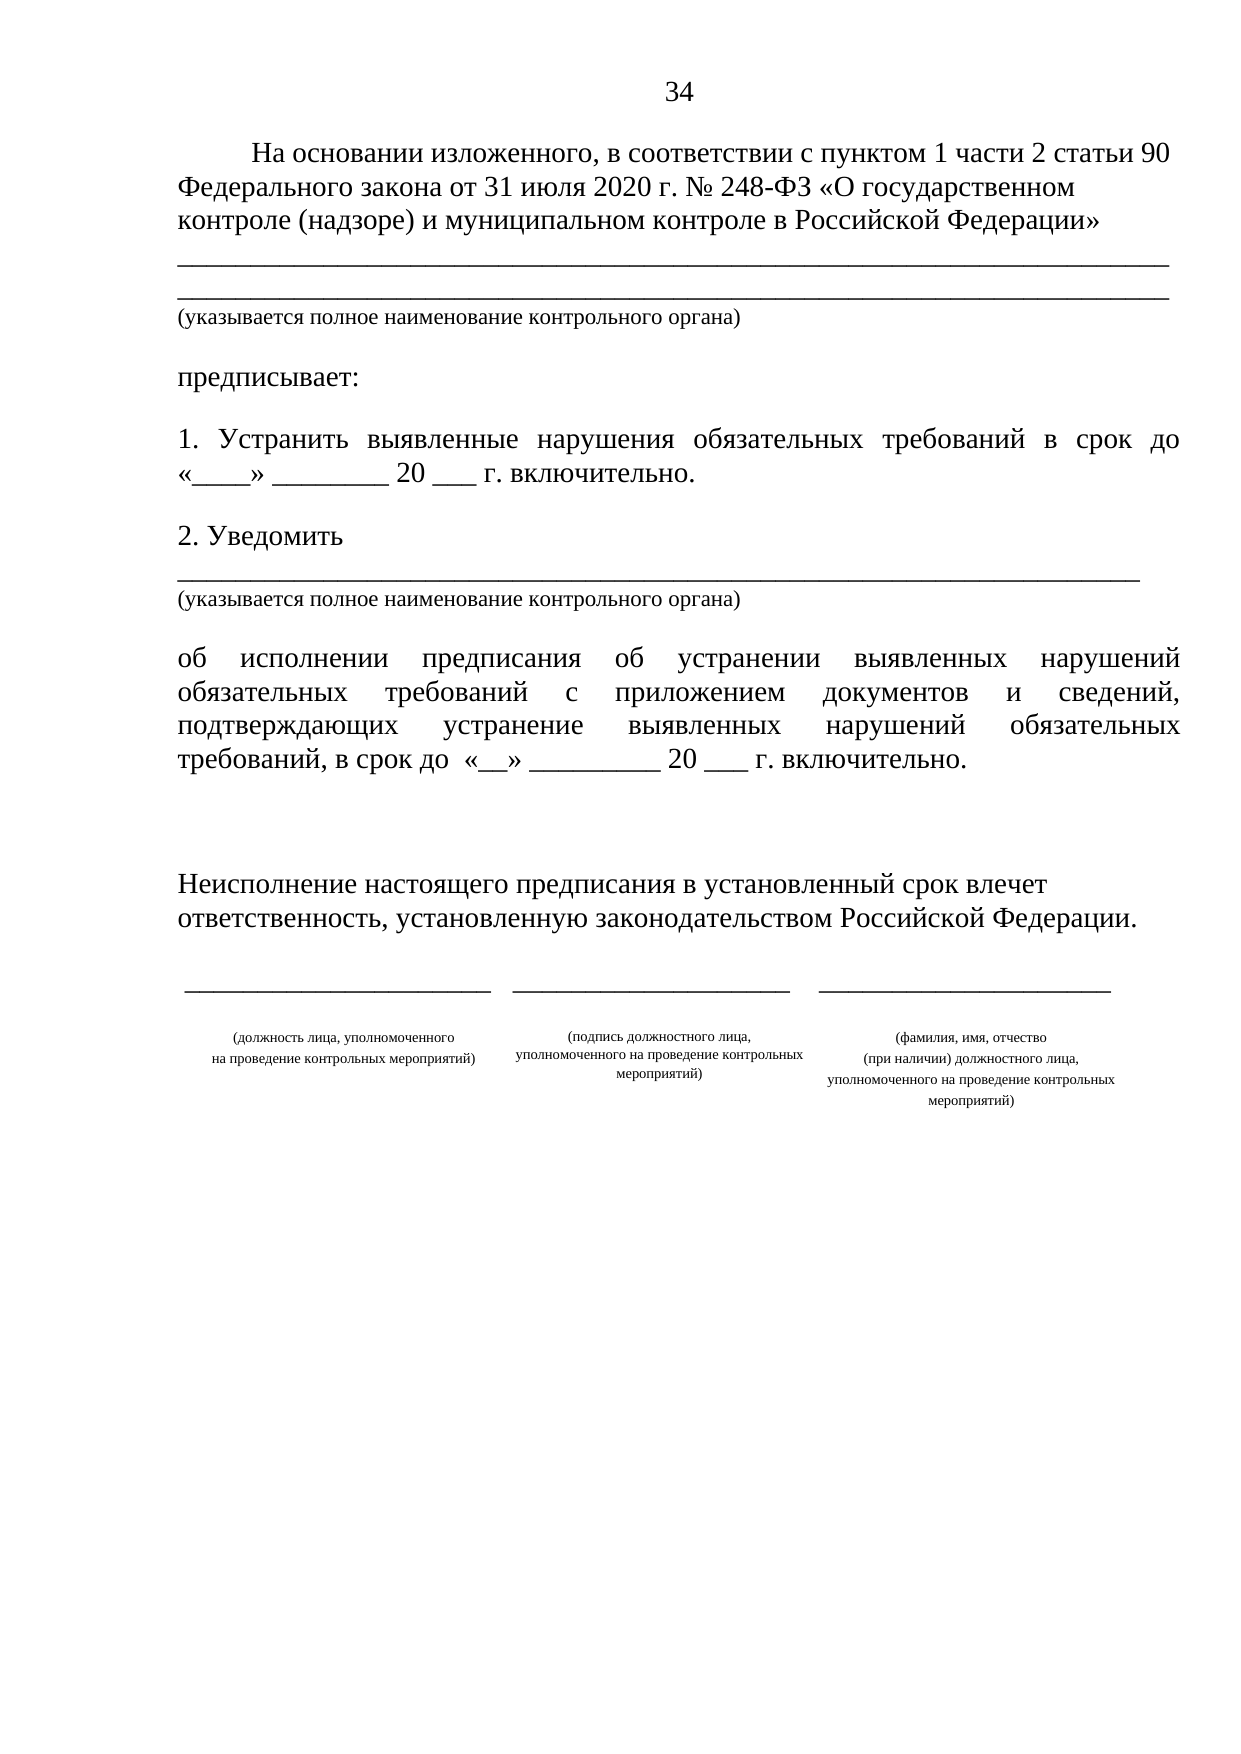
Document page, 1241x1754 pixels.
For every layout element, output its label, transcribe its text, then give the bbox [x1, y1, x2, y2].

text Неисполнение настоящего предписания в установленный срок влечет ответственность, установленную законодательством Российской Федерации. [177, 866, 1181, 933]
text На основании изложенного, в соответствии с пунктом 1 части 2 статьи 90 Федерального закона от 31 июля 2020 г. № 248-ФЗ «О государственном контроле (надзоре) и муниципальном контроле в Российской Федерации» ________________________________________________________________________________________________________________________________________ (указывается полное наименование контрольного органа) [177, 135, 1181, 329]
text 2. Уведомить __________________________________________________________________ (указывается полное наименование контрольного органа) [177, 518, 1181, 611]
text об исполнении предписания об устранении выявленных нарушений обязательных требований с приложением документов и сведений, подтверждающих устранение выявленных нарушений обязательных требований, в срок до «__» _________ 20 ___ г. включительно. [177, 640, 1181, 774]
text 1. Устранить выявленные нарушения обязательных требований в срок до «____» ________ 20 ___ г. включительно. [177, 421, 1181, 488]
table_header [177, 1025, 1128, 1197]
text предписывает: [177, 359, 1181, 392]
text _____________________ ___________________ ____________________ [177, 962, 1181, 996]
